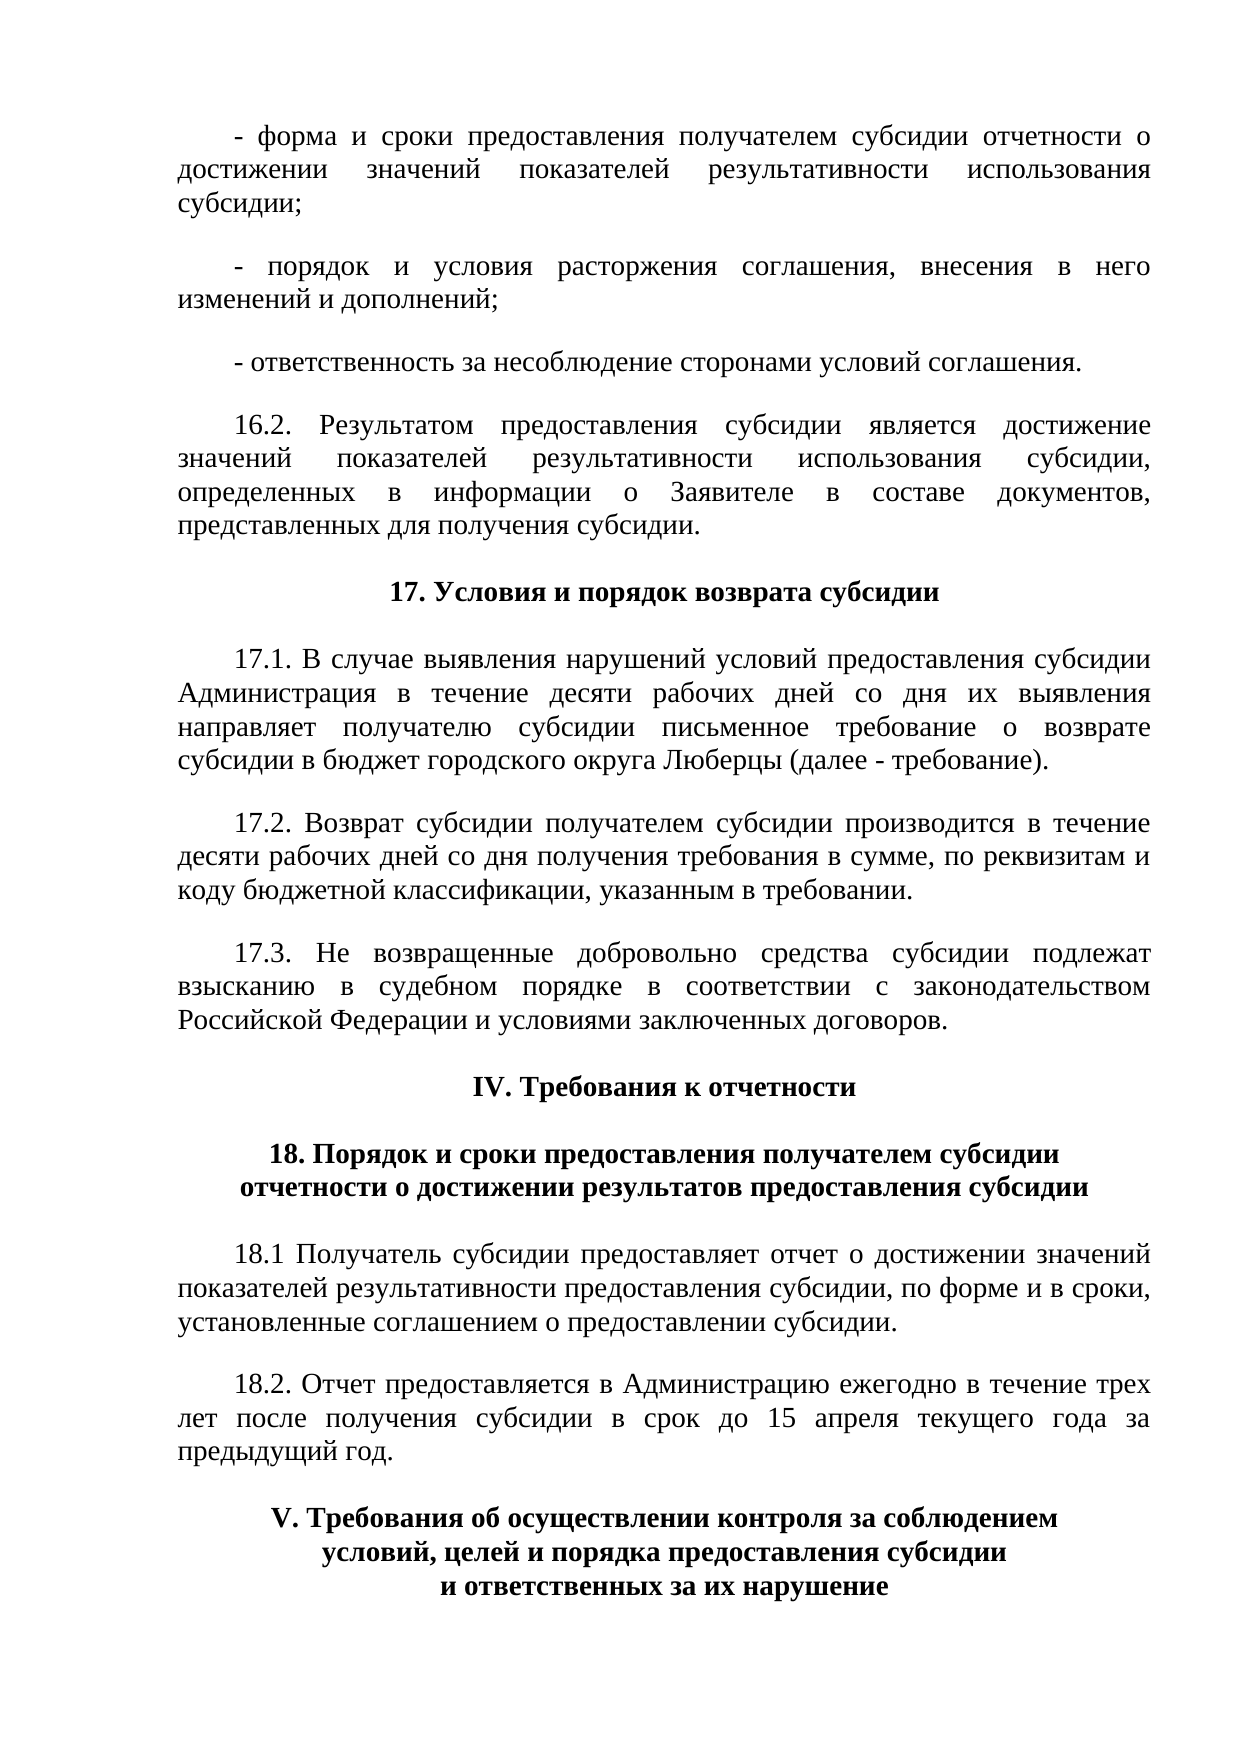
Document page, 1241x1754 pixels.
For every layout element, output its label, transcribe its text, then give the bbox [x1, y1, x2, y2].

text 16.2. Результатом предоставления субсидии является достижение значений показателей результативности использования субсидии, определенных в информации о Заявителе в составе документов, представленных для получения субсидии. [177, 407, 1152, 541]
title 17. Условия и порядок возврата субсидии [177, 574, 1152, 608]
title условий, целей и порядка предоставления субсидии [177, 1534, 1152, 1568]
text 17.2. Возврат субсидии получателем субсидии производится в течение десяти рабочих дней со дня получения требования в сумме, по реквизитам и коду бюджетной классификации, указанным в требовании. [177, 805, 1152, 906]
text 17.1. В случае выявления нарушений условий предоставления субсидии Администрация в течение десяти рабочих дней со дня их выявления направляет получателю субсидии письменное требование о возврате субсидии в бюджет городского округа Люберцы (далее - требование). [177, 642, 1152, 776]
text 18.1 Получатель субсидии предоставляет отчет о достижении значений показателей результативности предоставления субсидии, по форме и в сроки, установленные соглашением о предоставлении субсидии. [177, 1237, 1152, 1337]
title V. Требования об осуществлении контроля за соблюдением [177, 1501, 1152, 1534]
title IV. Требования к отчетности [177, 1069, 1152, 1102]
title и ответственных за их нарушение [177, 1568, 1152, 1601]
text 18.2. Отчет предоставляется в Администрацию ежегодно в течение трех лет после получения субсидии в срок до 15 апреля текущего года за предыдущий год. [177, 1366, 1152, 1467]
text - ответственность за несоблюдение сторонами условий соглашения. [177, 344, 1152, 378]
text - порядок и условия расторжения соглашения, внесения в него изменений и дополнений; [177, 248, 1152, 315]
title 18. Порядок и сроки предоставления получателем субсидии [177, 1136, 1152, 1169]
text 17.3. Не возвращенные добровольно средства субсидии подлежат взысканию в судебном порядке в соответствии с законодательством Российской Федерации и условиями заключенных договоров. [177, 935, 1152, 1035]
title отчетности о достижении результатов предоставления субсидии [177, 1169, 1152, 1203]
text - форма и сроки предоставления получателем субсидии отчетности о достижении значений показателей результативности использования субсидии; [177, 118, 1152, 219]
